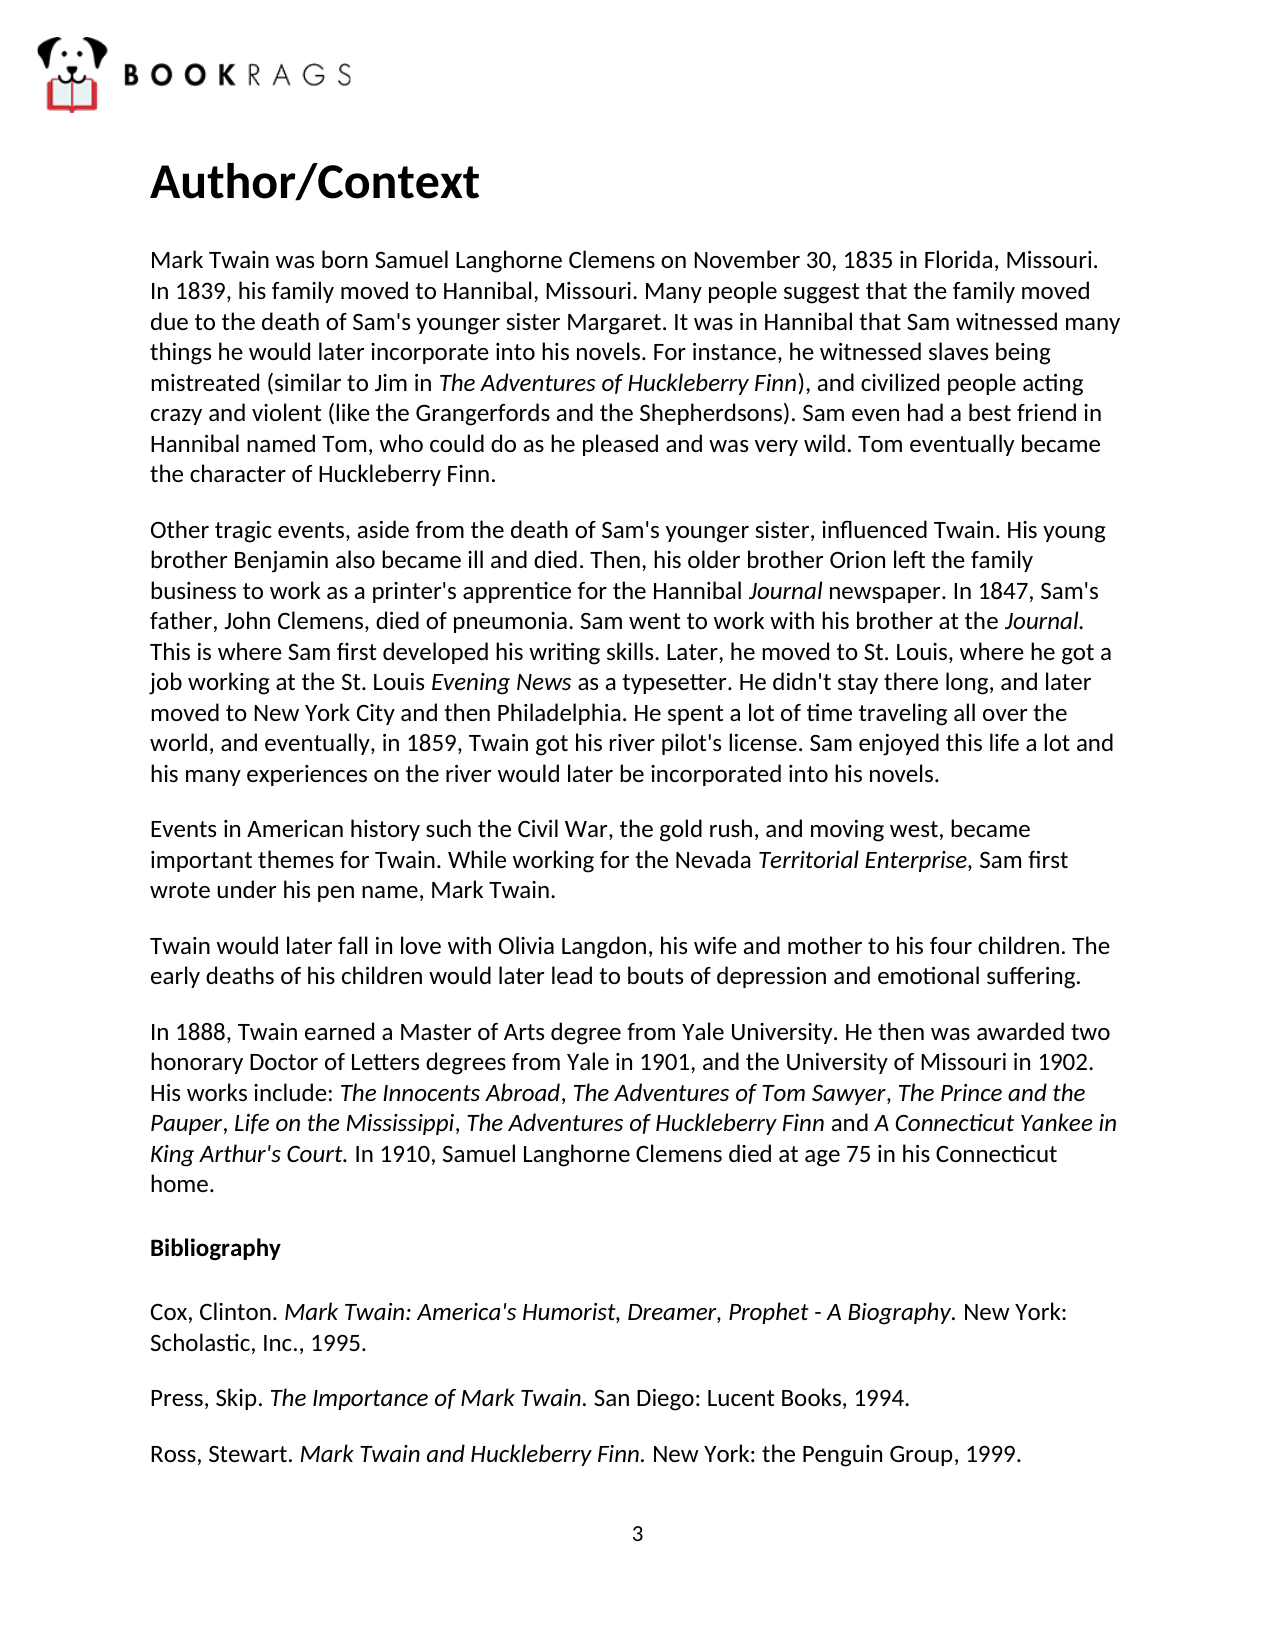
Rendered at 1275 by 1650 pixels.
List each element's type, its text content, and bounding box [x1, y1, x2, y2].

text Ross, Stewart. Mark Twain and Huckleberry Finn. New York: the Penguin Group, 1999. [150, 1438, 1125, 1468]
text Events in American history such the Civil War, the gold rush, and moving west, became important themes for Twain. While working for the Nevada Territorial Enterprise, Sam first wrote under his pen name, Mark Twain. [150, 813, 1125, 905]
text Other tragic events, aside from the death of Sam's younger sister, influenced Twain. His young brother Benjamin also became ill and died. Then, his older brother Orion left the family business to work as a printer's apprentice for the Hannibal Journal newspaper. In 1847, Sam's father, John Clemens, died of pneumonia. Sam went to work with his brother at the Journal. This is where Sam first developed his writing skills. Later, he moved to St. Louis, where he got a job working at the St. Louis Evening News as a typesetter. He didn't stay there long, and later moved to New York City and then Philadelphia. He spent a lot of time traveling all over the world, and eventually, in 1859, Twain got his river pilot's license. Sam enjoyed this life a lot and his many experiences on the river would later be incorporated into his novels. [150, 514, 1125, 788]
text Twain would later fall in love with Olivia Langdon, his wife and mother to his four children. The early deaths of his children would later lead to bouts of depression and emotional suffering. [150, 930, 1125, 991]
text In 1888, Twain earned a Master of Arts degree from Yale University. He then was awarded two honorary Doctor of Letters degrees from Yale in 1901, and the University of Missouri in 1902. His works include: The Innocents Abroad, The Adventures of Tom Sawyer, The Prince and the Pauper, Life on the Mississippi, The Adventures of Huckleberry Finn and A Connecticut Yankee in King Arthur's Court. In 1910, Samuel Langhorne Clemens died at age 75 in his Connecticut home. [150, 1016, 1125, 1199]
text Press, Skip. The Importance of Mark Twain. San Diego: Lucent Books, 1994. [150, 1382, 1125, 1413]
text Cox, Clinton. Mark Twain: America's Humorist, Dreamer, Prophet - A Biography. New York: Scholastic, Inc., 1995. [150, 1296, 1125, 1357]
text Bibliography [150, 1232, 1125, 1263]
text Mark Twain was born Samuel Langhorne Clemens on November 30, 1835 in Florida, Missouri. In 1839, his family moved to Hannibal, Missouri. Many people suggest that the family moved due to the death of Sam's younger sister Margaret. It was in Hannibal that Sam witnessed many things he would later incorporate into his novels. For instance, he witnessed slaves being mistreated (similar to Jim in The Adventures of Huckleberry Finn), and civilized people acting crazy and violent (like the Grangerfords and the Shepherdsons). Sam even had a best friend in Hannibal named Tom, who could do as he pleased and was very wild. Tom eventually became the character of Huckleberry Finn. [150, 244, 1125, 489]
picture [37, 37, 351, 113]
text Author/Context [150, 150, 1125, 211]
